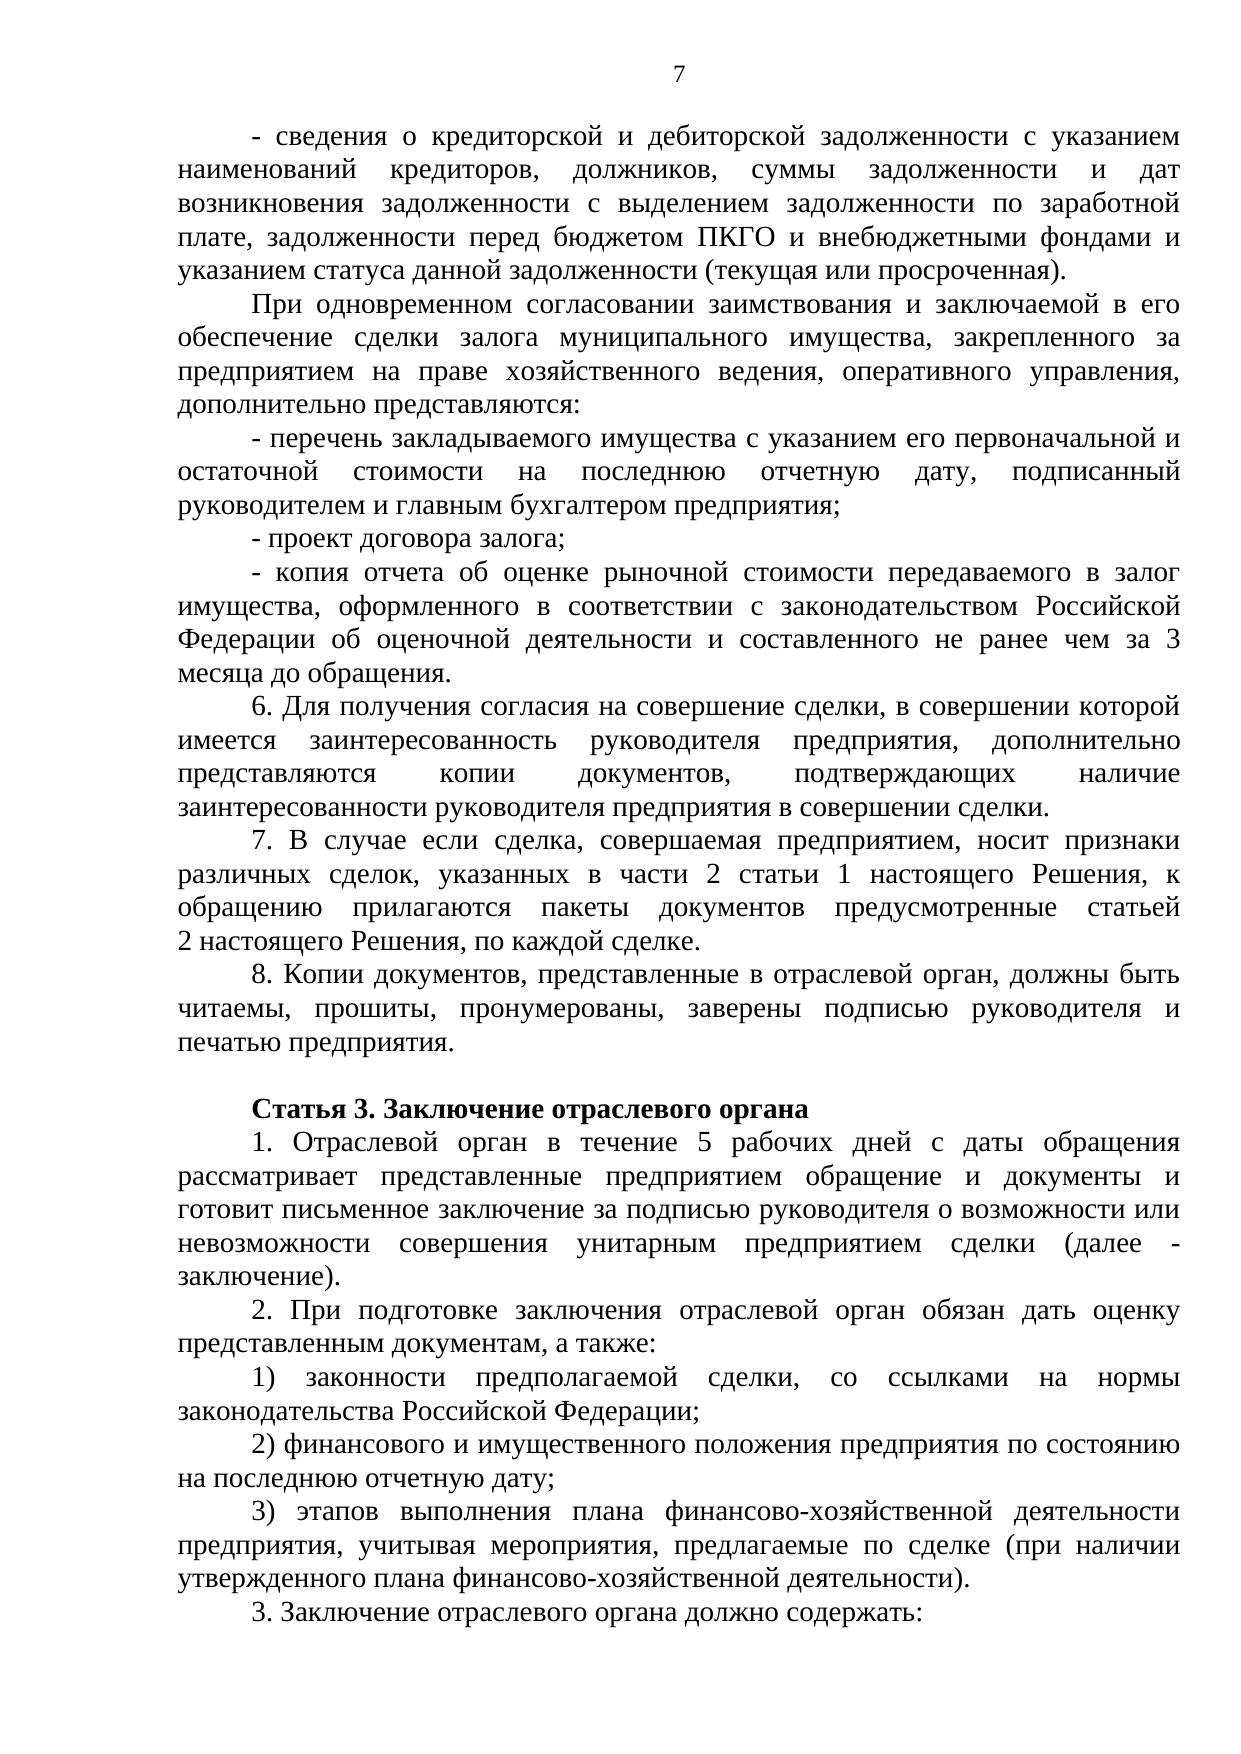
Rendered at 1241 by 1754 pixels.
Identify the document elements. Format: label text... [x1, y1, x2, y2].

text 8. Копии документов, представленные в отраслевой орган, должны быть читаемы, прошиты, пронумерованы, заверены подписью руководителя и печатью предприятия. [177, 957, 1181, 1057]
text 3. Заключение отраслевого органа должно содержать: [177, 1594, 1181, 1627]
text 2. При подготовке заключения отраслевой орган обязан дать оценку представленным документам, а также: [177, 1292, 1181, 1359]
text 6. Для получения согласия на совершение сделки, в совершении которой имеется заинтересованность руководителя предприятия, дополнительно представляются копии документов, подтверждающих наличие заинтересованности руководителя предприятия в совершении сделки. [177, 688, 1181, 822]
text 7. В случае если сделка, совершаемая предприятием, носит признаки различных сделок, указанных в части 2 статьи 1 настоящего Решения, к обращению прилагаются пакеты документов предусмотренные статьей 2 настоящего Решения, по каждой сделке. [177, 822, 1181, 957]
text Статья 3. Заключение отраслевого органа [177, 1091, 1181, 1124]
text 2) финансового и имущественного положения предприятия по состоянию на последнюю отчетную дату; [177, 1426, 1181, 1493]
text - проект договора залога; [177, 521, 1181, 554]
text При одновременном согласовании заимствования и заключаемой в его обеспечение сделки залога муниципального имущества, закрепленного за предприятием на праве хозяйственного ведения, оперативного управления, дополнительно представляются: [177, 286, 1181, 420]
text - сведения о кредиторской и дебиторской задолженности с указанием наименований кредиторов, должников, суммы задолженности и дат возникновения задолженности с выделением задолженности по заработной плате, задолженности перед бюджетом ПКГО и внебюджетными фондами и указанием статуса данной задолженности (текущая или просроченная). [177, 118, 1181, 286]
text 1. Отраслевой орган в течение 5 рабочих дней с даты обращения рассматривает представленные предприятием обращение и документы и готовит письменное заключение за подписью руководителя о возможности или невозможности совершения унитарным предприятием сделки (далее - заключение). [177, 1124, 1181, 1292]
text 3) этапов выполнения плана финансово-хозяйственной деятельности предприятия, учитывая мероприятия, предлагаемые по сделке (при наличии утвержденного плана финансово-хозяйственной деятельности). [177, 1493, 1181, 1594]
text - копия отчета об оценке рыночной стоимости передаваемого в залог имущества, оформленного в соответствии с законодательством Российской Федерации об оценочной деятельности и составленного не ранее чем за 3 месяца до обращения. [177, 554, 1181, 688]
text 1) законности предполагаемой сделки, со ссылками на нормы законодательства Российской Федерации; [177, 1359, 1181, 1426]
text - перечень закладываемого имущества с указанием его первоначальной и остаточной стоимости на последнюю отчетную дату, подписанный руководителем и главным бухгалтером предприятия; [177, 420, 1181, 521]
